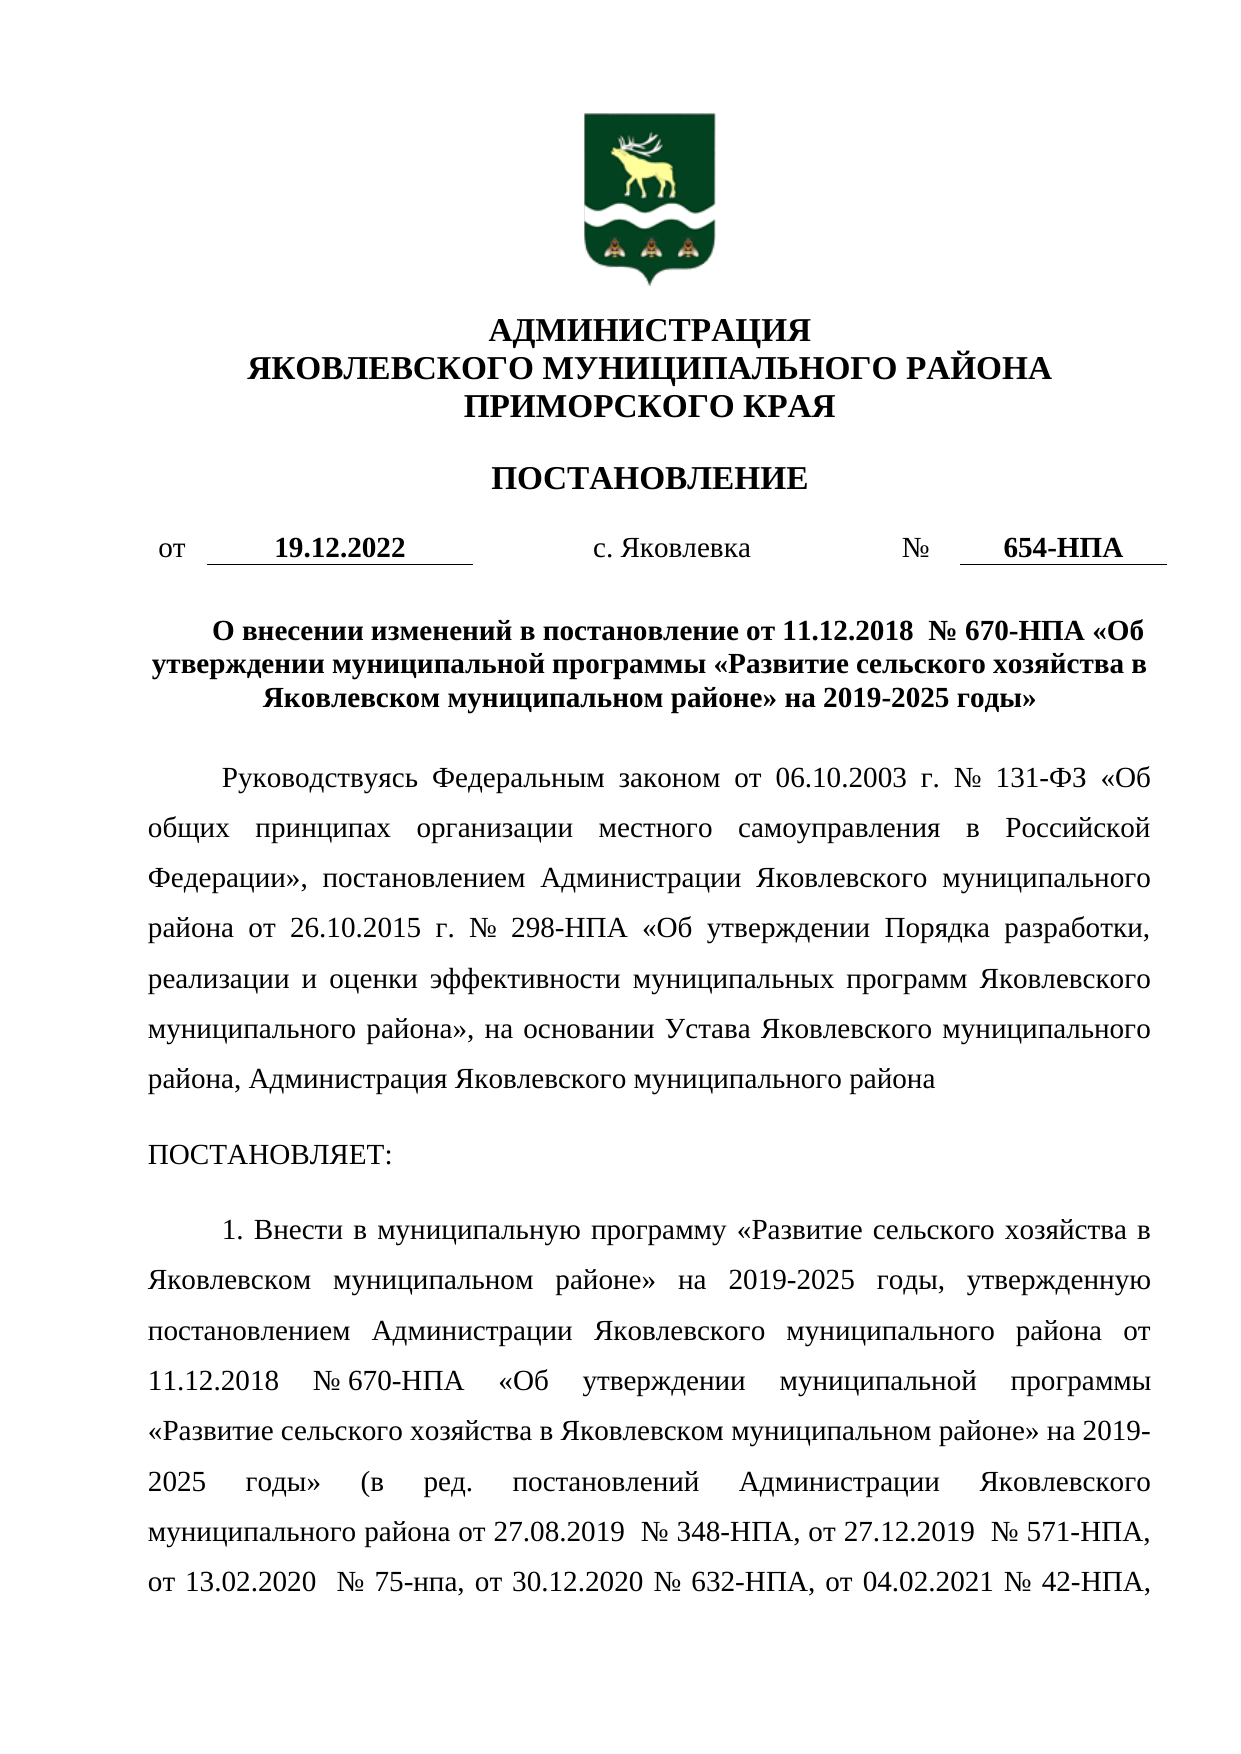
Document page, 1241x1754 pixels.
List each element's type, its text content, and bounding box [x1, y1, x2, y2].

table_header 19.12.2022 [207, 530, 472, 564]
text О внесении изменений в постановление от 11.12.2018 № 670-НПА «Об утверждении муниципальной программы «Развитие сельского хозяйства в Яковлевском муниципальном районе» на 2019-2025 годы» [148, 613, 1152, 714]
subtitle АДМИНИСТРАЦИЯ [148, 310, 1152, 348]
text ПОСТАНОВЛЕНИЕ [148, 458, 1152, 497]
text ПРИМОРСКОГО КРАЯ [148, 387, 1152, 425]
table_header № [871, 530, 960, 564]
text Руководствуясь Федеральным законом от 06.10.2003 г. № 131-ФЗ «Об общих принципах организации местного самоуправления в Российской Федерации», постановлением Администрации Яковлевского муниципального района от 26.10.2015 г. № 298-НПА «Об утверждении Порядка разработки, реализации и оценки эффективности муниципальных программ Яковлевского муниципального района», на основании Устава Яковлевского муниципального района, Администрация Яковлевского муниципального района [148, 760, 1152, 1095]
text ПОСТАНОВЛЯЕТ: [148, 1137, 1152, 1170]
subtitle ЯКОВЛЕВСКОГО МУНИЦИПАЛЬНОГО РАЙОНА [148, 348, 1152, 387]
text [148, 1212, 1152, 1598]
picture [583, 112, 716, 286]
table_header 654-НПА [960, 530, 1167, 564]
table_header с. Яковлевка [473, 530, 871, 564]
table_header от [136, 530, 207, 564]
